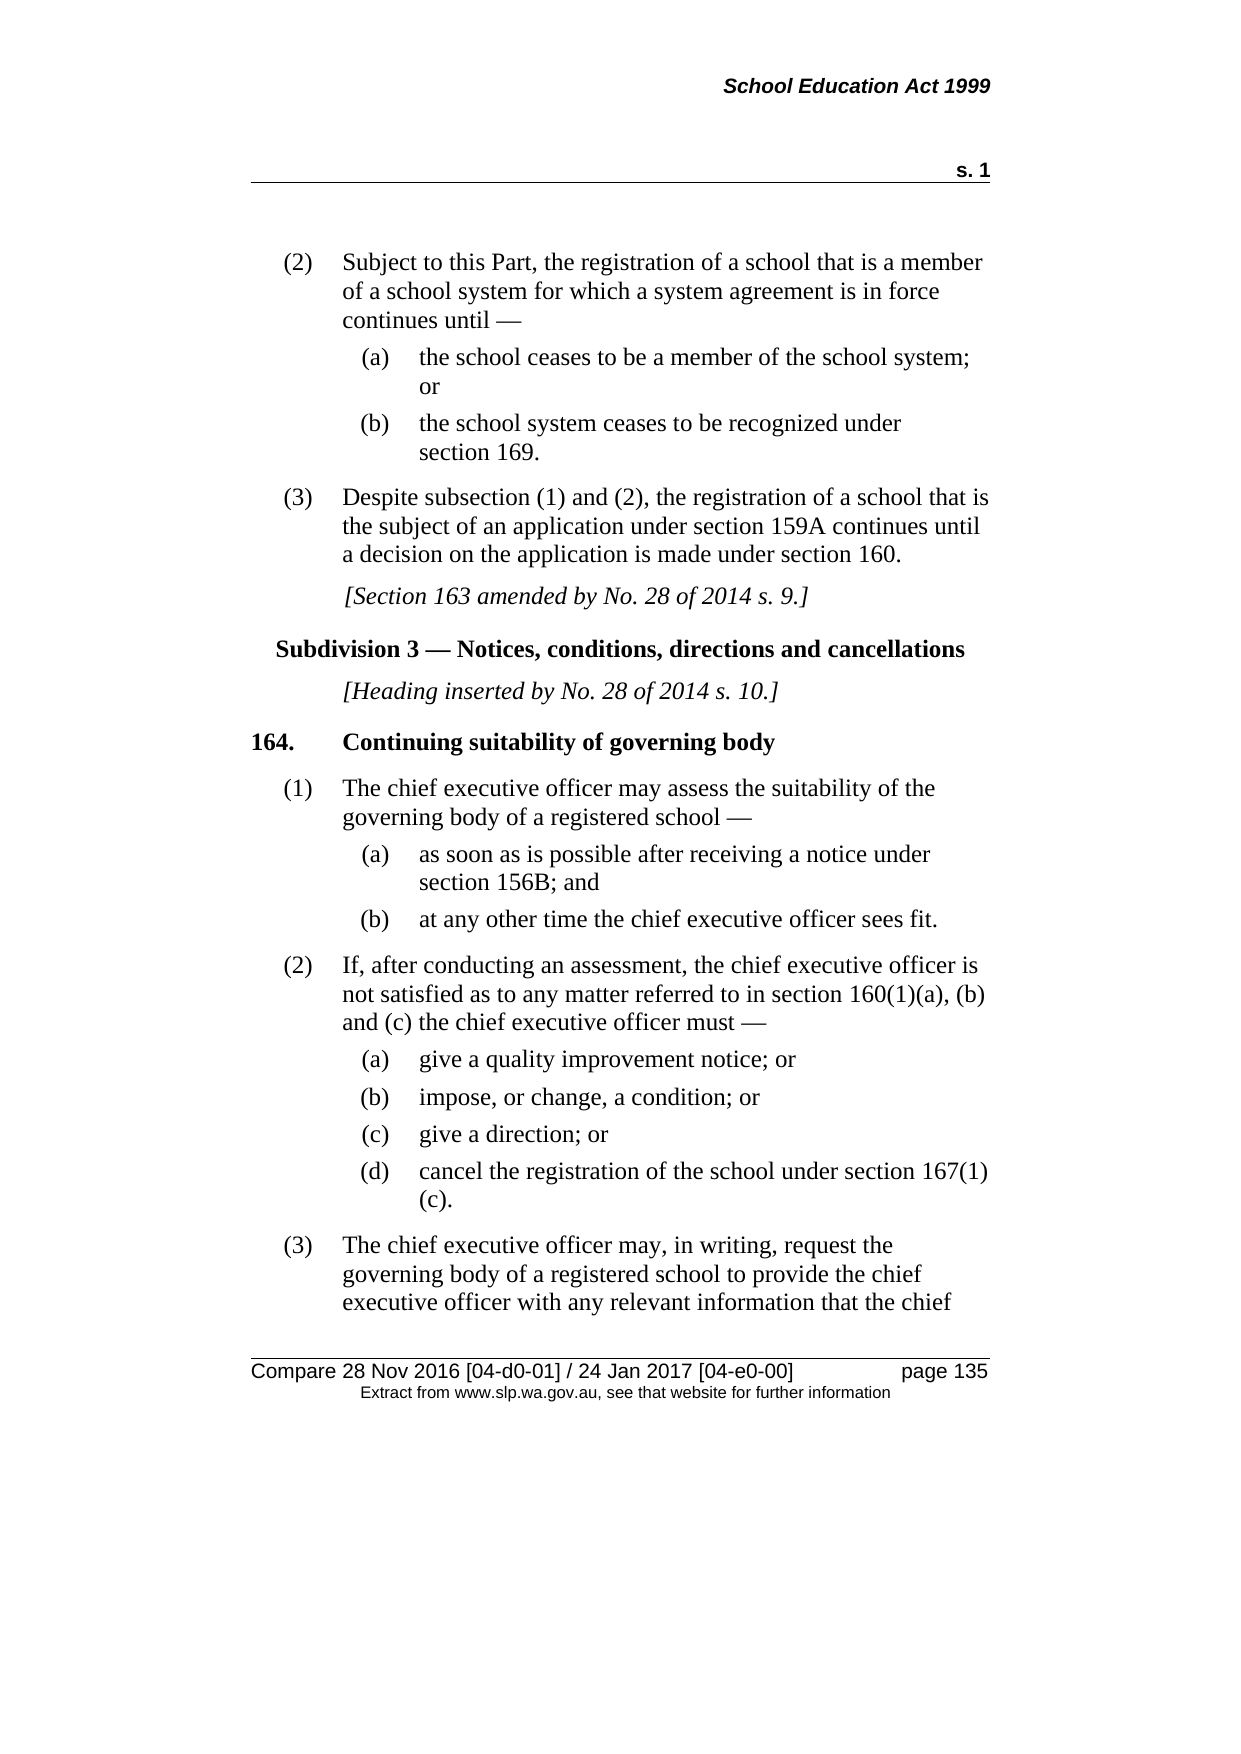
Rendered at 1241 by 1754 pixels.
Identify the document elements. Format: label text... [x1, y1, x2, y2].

text (2) If, after conducting an assessment, the chief executive officer is not satisfied as to any matter referred to in section 160(1)(a), (b) and (c) the chief executive officer must — [251, 950, 990, 1036]
text (b) at any other time the chief executive officer sees fit. [251, 904, 990, 933]
text (c) give a direction; or [251, 1119, 990, 1147]
text (a) as soon as is possible after receiving a notice under section 156B; and [251, 839, 990, 896]
text (3) Despite subsection (1) and (2), the registration of a school that is the subject of an application under section 159A continues until a decision on the application is made under section 160. [251, 482, 990, 568]
text (1) The chief executive officer may assess the suitability of the governing body of a registered school — [251, 773, 990, 830]
text (b) impose, or change, a condition; or [251, 1082, 990, 1110]
text (a) give a quality improvement notice; or [251, 1044, 990, 1073]
text (d) cancel the registration of the school under section 167(1)(c). [251, 1156, 990, 1213]
subtitle [Heading inserted by No. 28 of 2014 s. 10.] [251, 676, 990, 704]
subtitle Subdivision 3 — Notices, conditions, directions and cancellations [251, 634, 990, 663]
subtitle 164. Continuing suitability of governing body [251, 727, 990, 756]
text (a) the school ceases to be a member of the school system; or [251, 342, 990, 399]
text (b) the school system ceases to be recognized under section 169. [251, 408, 990, 465]
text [251, 1230, 990, 1316]
text [Section 163 amended by No. 28 of 2014 s. 9.] [251, 581, 990, 609]
text (2) Subject to this Part, the registration of a school that is a member of a school system for which a system agreement is in force continues until — [251, 247, 990, 334]
